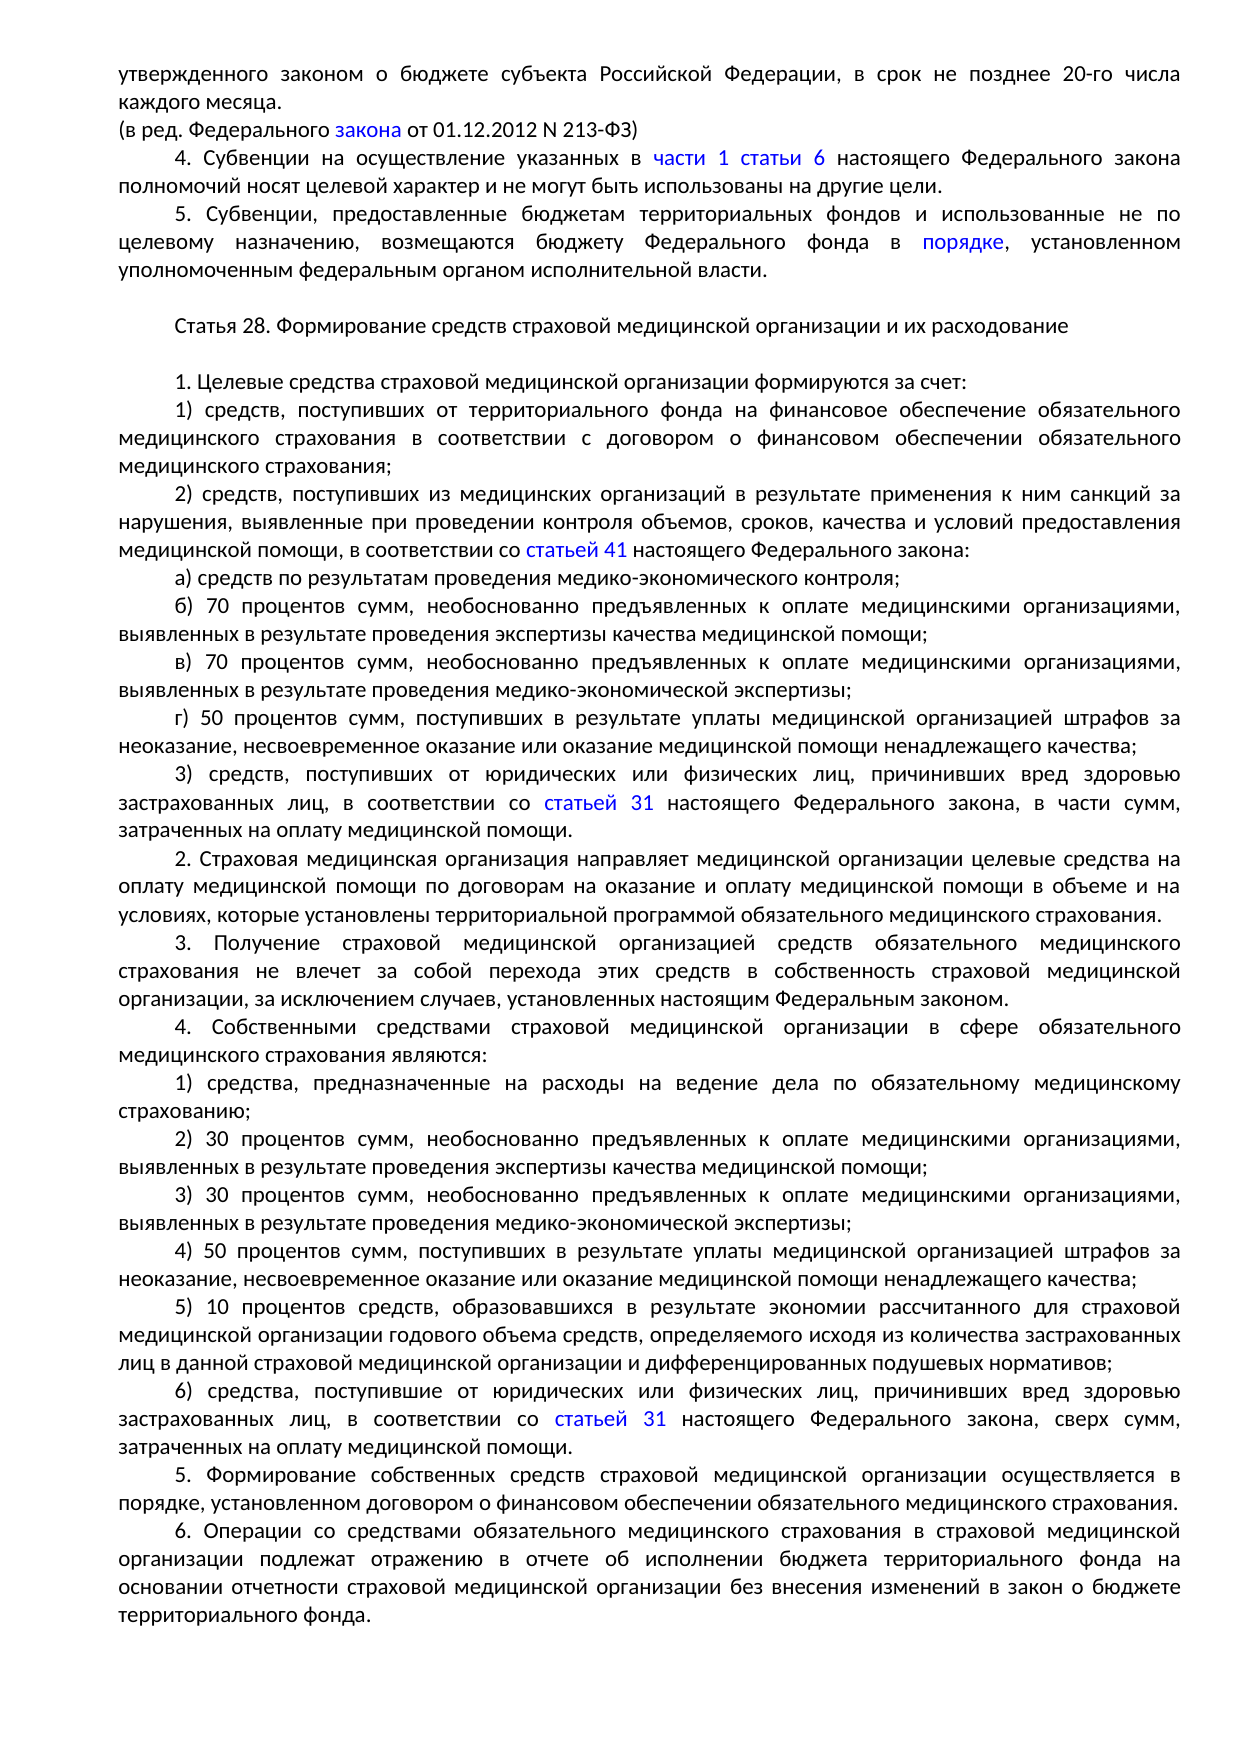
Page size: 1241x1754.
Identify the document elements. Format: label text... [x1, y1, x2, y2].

text 1) средств, поступивших от территориального фонда на финансовое обеспечение обязательного медицинского страхования в соответствии с договором о финансовом обеспечении обязательного медицинского страхования; [118, 395, 1181, 479]
text 2. Страховая медицинская организация направляет медицинской организации целевые средства на оплату медицинской помощи по договорам на оказание и оплату медицинской помощи в объеме и на условиях, которые установлены территориальной программой обязательного медицинского страхования. [118, 844, 1181, 928]
text 5. Субвенции, предоставленные бюджетам территориальных фондов и использованные не по целевому назначению, возмещаются бюджету Федерального фонда в порядке, установленном уполномоченным федеральным органом исполнительной власти. [118, 199, 1181, 283]
text а) средств по результатам проведения медико-экономического контроля; [118, 563, 1181, 591]
text 1) средства, предназначенные на расходы на ведение дела по обязательному медицинскому страхованию; [118, 1068, 1181, 1124]
text 6) средства, поступившие от юридических или физических лиц, причинивших вред здоровью застрахованных лиц, в соответствии со статьей 31 настоящего Федерального закона, сверх сумм, затраченных на оплату медицинской помощи. [118, 1376, 1181, 1460]
text 1. Целевые средства страховой медицинской организации формируются за счет: [118, 367, 1181, 395]
text 4. Субвенции на осуществление указанных в части 1 статьи 6 настоящего Федерального закона полномочий носят целевой характер и не могут быть использованы на другие цели. [118, 143, 1181, 199]
text (в ред. Федерального закона от 01.12.2012 N 213-ФЗ) [118, 115, 1181, 143]
text Статья 28. Формирование средств страховой медицинской организации и их расходование [118, 311, 1181, 339]
text 3) средств, поступивших от юридических или физических лиц, причинивших вред здоровью застрахованных лиц, в соответствии со статьей 31 настоящего Федерального закона, в части сумм, затраченных на оплату медицинской помощи. [118, 759, 1181, 844]
text г) 50 процентов сумм, поступивших в результате уплаты медицинской организацией штрафов за неоказание, несвоевременное оказание или оказание медицинской помощи ненадлежащего качества; [118, 703, 1181, 759]
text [118, 59, 1181, 115]
text 2) средств, поступивших из медицинских организаций в результате применения к ним санкций за нарушения, выявленные при проведении контроля объемов, сроков, качества и условий предоставления медицинской помощи, в соответствии со статьей 41 настоящего Федерального закона: [118, 479, 1181, 563]
text 3. Получение страховой медицинской организацией средств обязательного медицинского страхования не влечет за собой перехода этих средств в собственность страховой медицинской организации, за исключением случаев, установленных настоящим Федеральным законом. [118, 928, 1181, 1012]
text 5. Формирование собственных средств страховой медицинской организации осуществляется в порядке, установленном договором о финансовом обеспечении обязательного медицинского страхования. [118, 1460, 1181, 1516]
text 4. Собственными средствами страховой медицинской организации в сфере обязательного медицинского страхования являются: [118, 1012, 1181, 1068]
text 4) 50 процентов сумм, поступивших в результате уплаты медицинской организацией штрафов за неоказание, несвоевременное оказание или оказание медицинской помощи ненадлежащего качества; [118, 1236, 1181, 1292]
text 2) 30 процентов сумм, необоснованно предъявленных к оплате медицинскими организациями, выявленных в результате проведения экспертизы качества медицинской помощи; [118, 1124, 1181, 1180]
text б) 70 процентов сумм, необоснованно предъявленных к оплате медицинскими организациями, выявленных в результате проведения экспертизы качества медицинской помощи; [118, 591, 1181, 647]
text 3) 30 процентов сумм, необоснованно предъявленных к оплате медицинскими организациями, выявленных в результате проведения медико-экономической экспертизы; [118, 1180, 1181, 1236]
text 6. Операции со средствами обязательного медицинского страхования в страховой медицинской организации подлежат отражению в отчете об исполнении бюджета территориального фонда на основании отчетности страховой медицинской организации без внесения изменений в закон о бюджете территориального фонда. [118, 1516, 1181, 1628]
text 5) 10 процентов средств, образовавшихся в результате экономии рассчитанного для страховой медицинской организации годового объема средств, определяемого исходя из количества застрахованных лиц в данной страховой медицинской организации и дифференцированных подушевых нормативов; [118, 1292, 1181, 1376]
text в) 70 процентов сумм, необоснованно предъявленных к оплате медицинскими организациями, выявленных в результате проведения медико-экономической экспертизы; [118, 647, 1181, 703]
